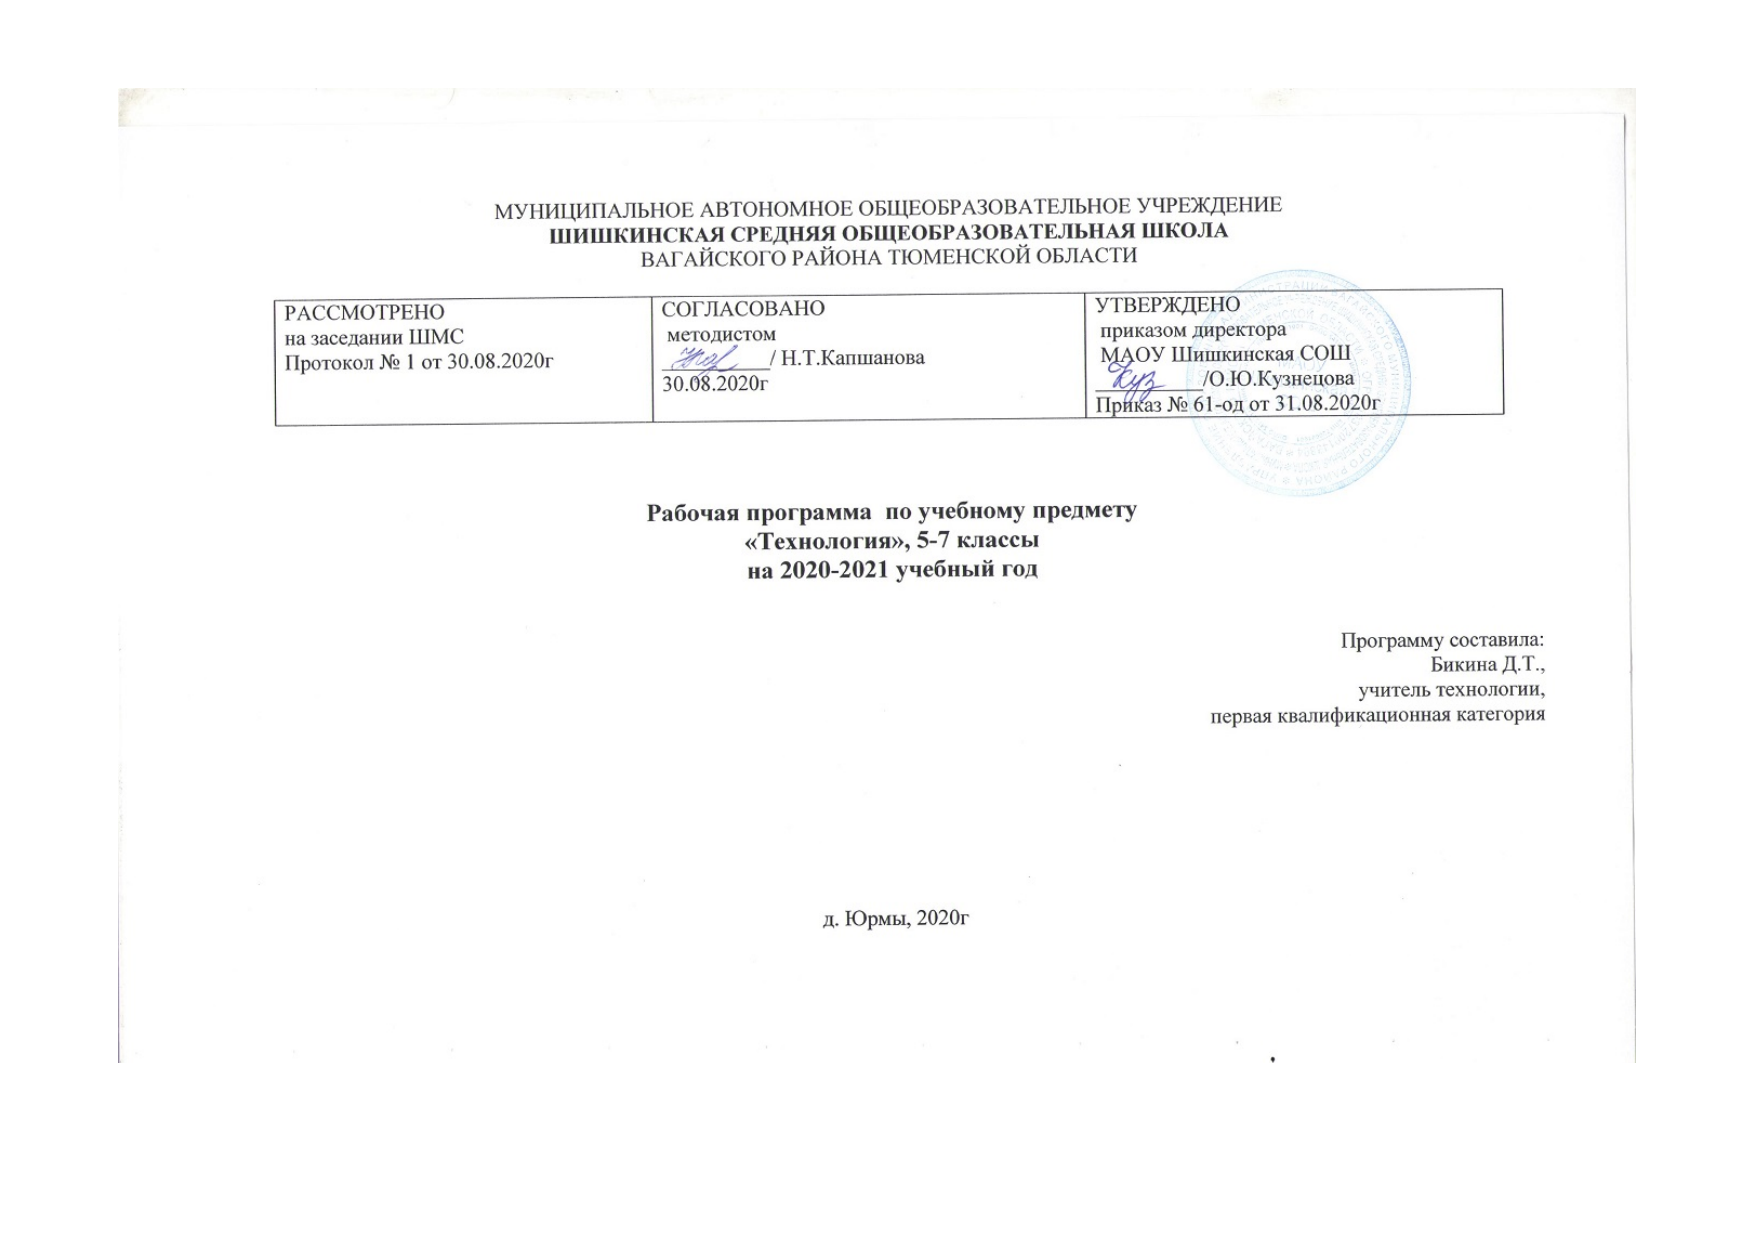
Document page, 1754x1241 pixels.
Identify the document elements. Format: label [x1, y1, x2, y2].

picture [118, 88, 1636, 1063]
